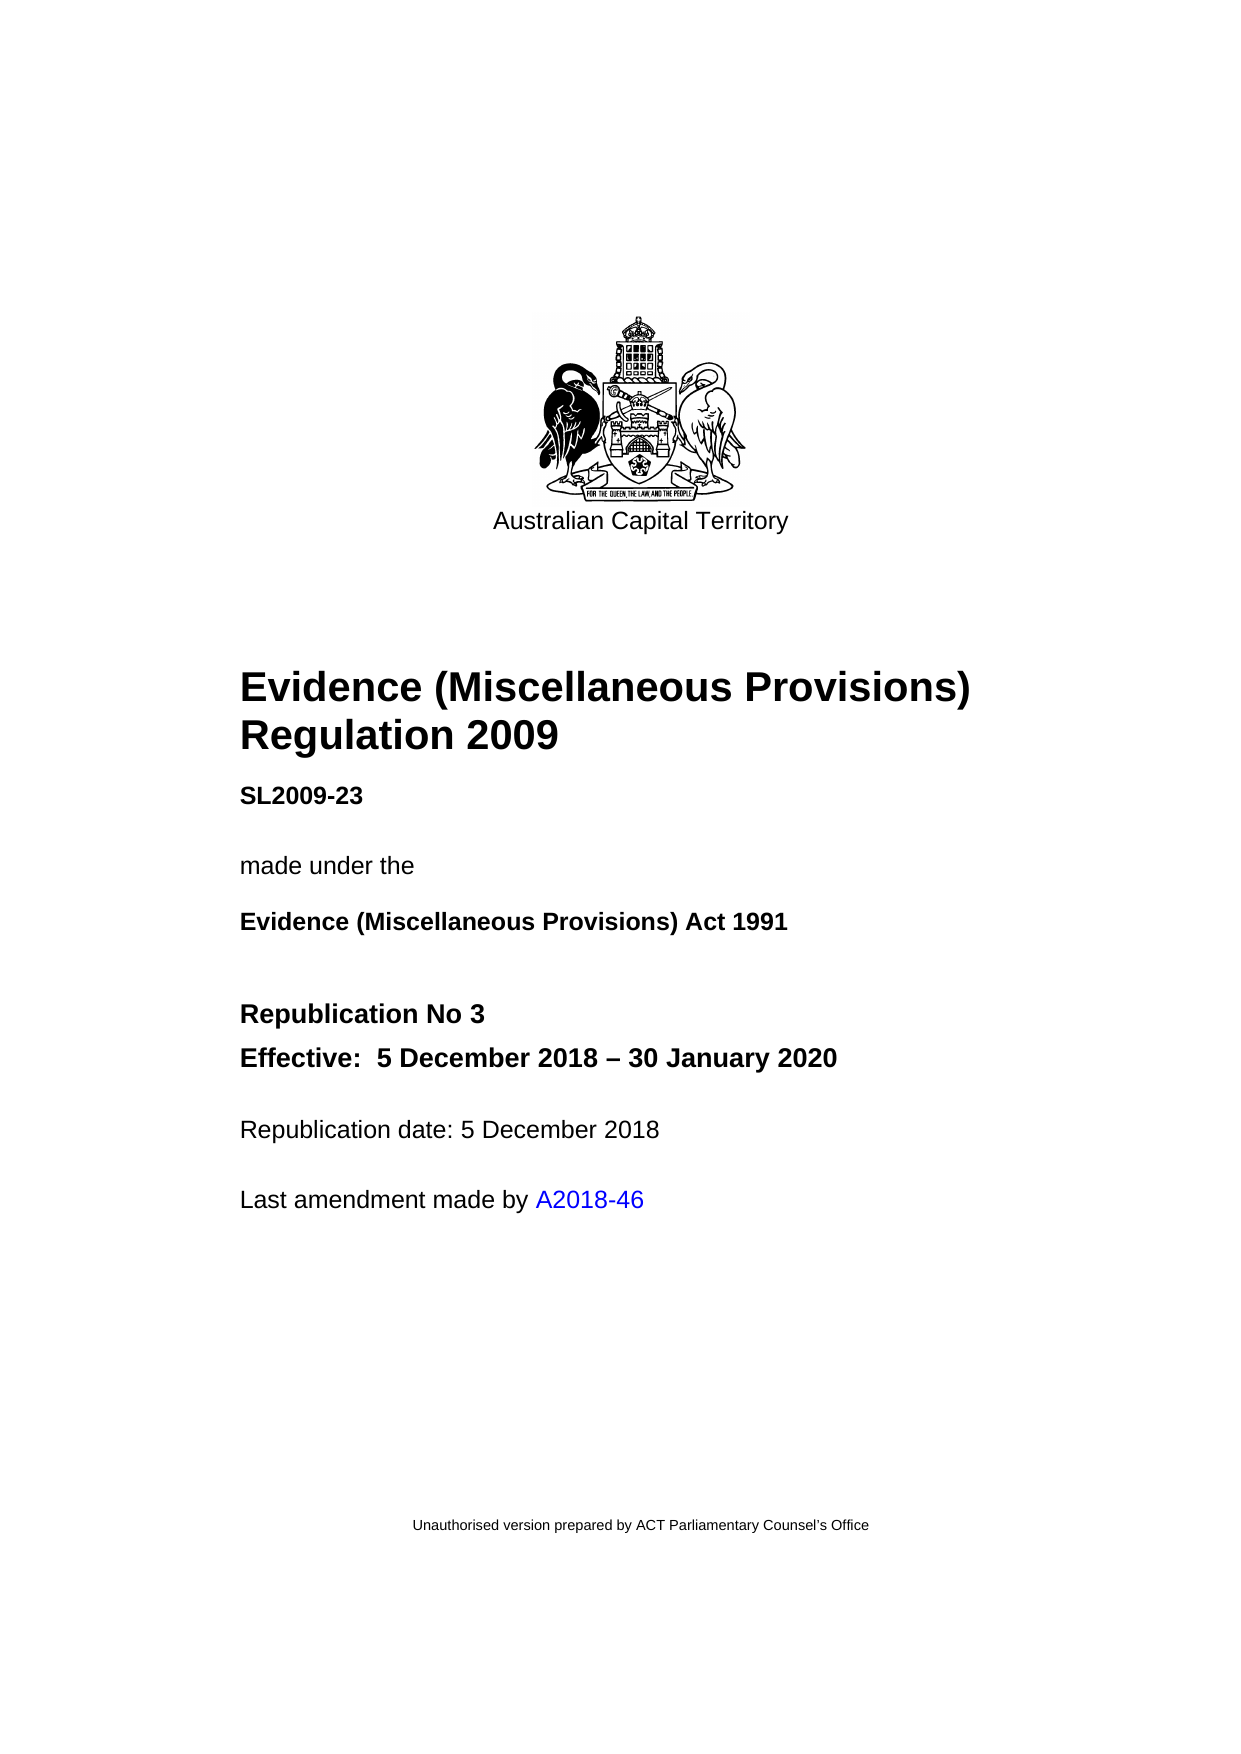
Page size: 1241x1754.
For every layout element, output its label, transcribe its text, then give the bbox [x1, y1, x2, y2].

text made under the [239, 851, 1042, 880]
text Last amendment made by A2018-46 [239, 1185, 1042, 1214]
text Effective: 5 December 2018 – 30 January 2020 [239, 1042, 1042, 1073]
text Australian Capital Territory [239, 506, 1042, 535]
picture [531, 312, 751, 507]
text Republication date: 5 December 2018 [239, 1115, 1042, 1144]
text Republication No 3 [239, 998, 1042, 1029]
text SL2009-23 [239, 781, 1042, 809]
